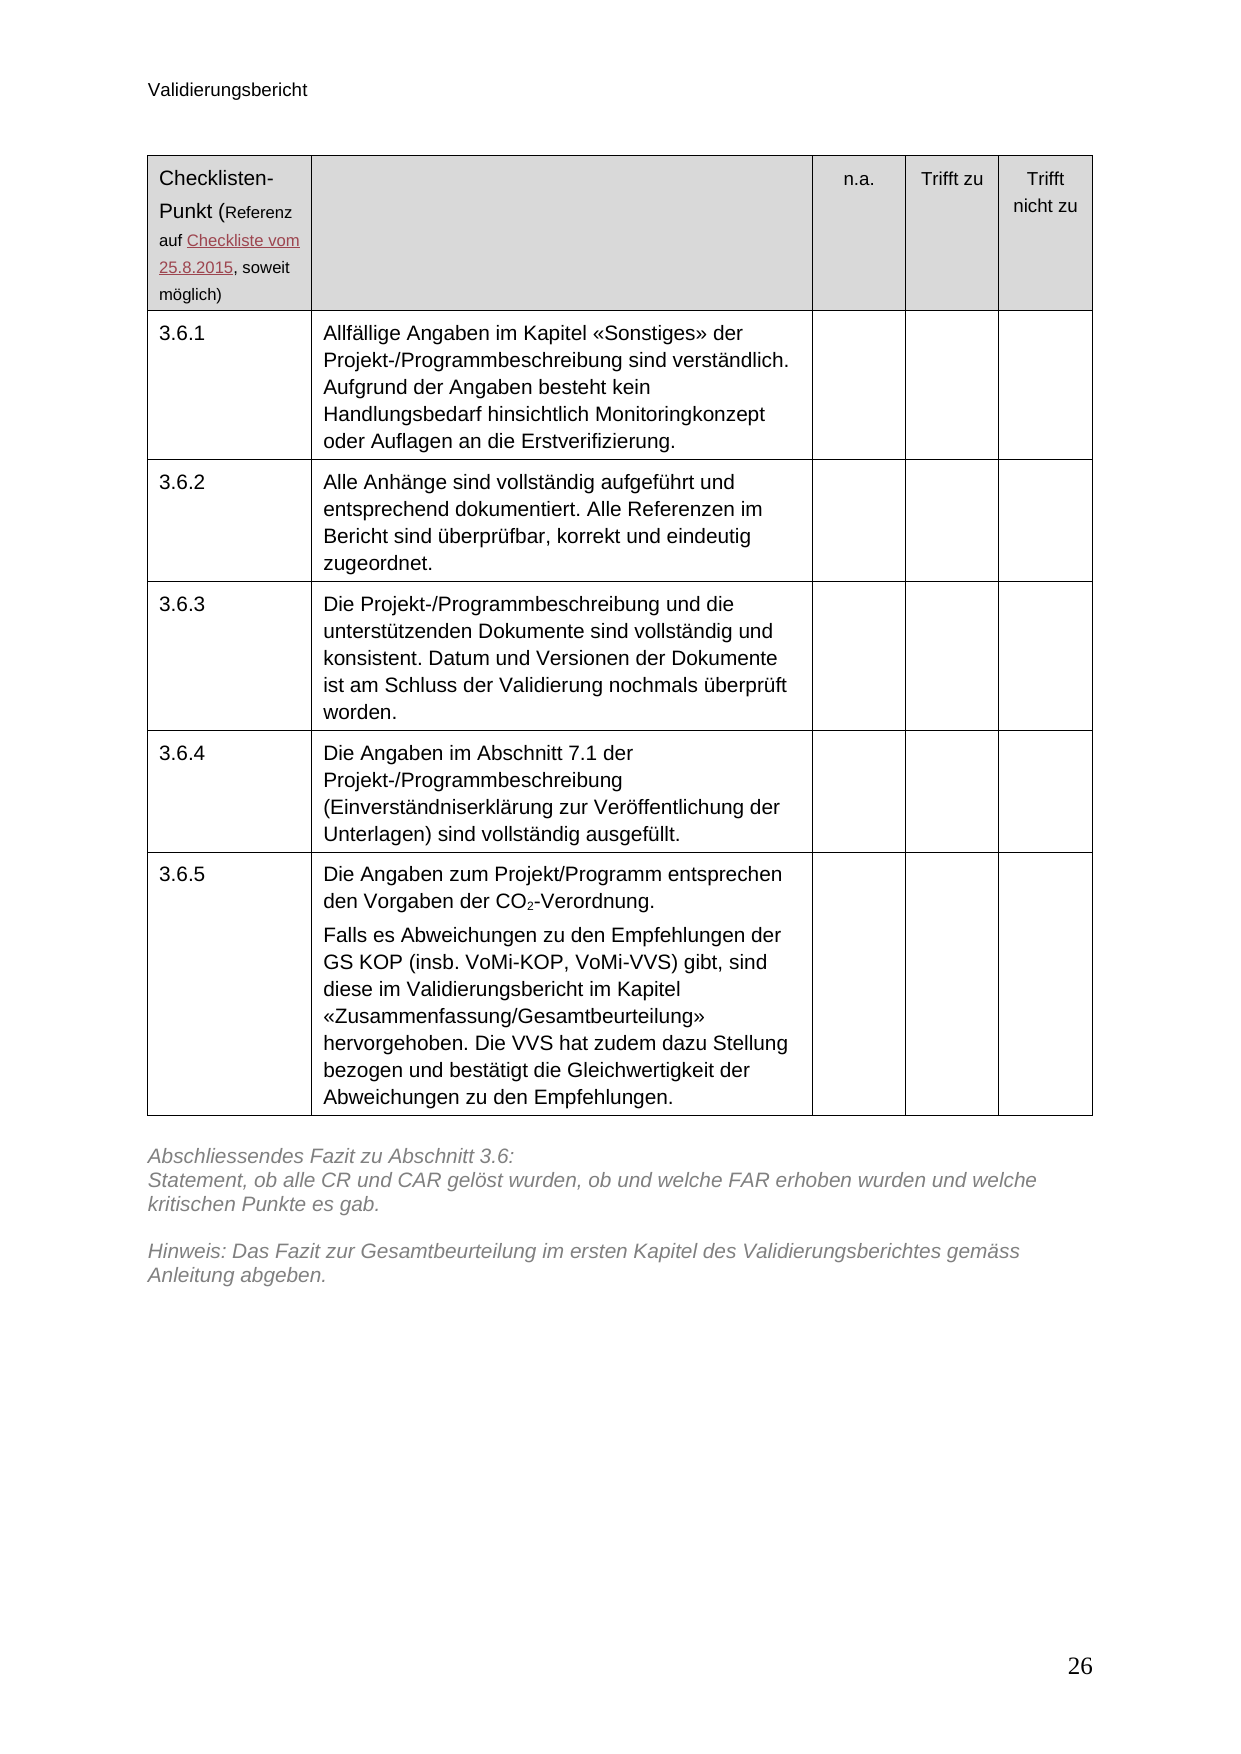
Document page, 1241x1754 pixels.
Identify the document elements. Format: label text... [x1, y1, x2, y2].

table_cell [999, 582, 1092, 730]
table_cell Alle Anhänge sind vollständig aufgeführt und entsprechend dokumentiert. Alle Referenzen im Bericht sind überprüfbar, korrekt und eindeutig zugeordnet. [312, 460, 812, 581]
table_cell [906, 731, 998, 852]
table_cell [813, 311, 905, 459]
table_cell [906, 853, 998, 1115]
table_header Trifft zu [906, 156, 998, 310]
table_cell 3.6.3 [148, 582, 311, 730]
table_cell [906, 582, 998, 730]
table_cell [906, 460, 998, 581]
table_cell Die Angaben im Abschnitt 7.1 der Projekt-/Programmbeschreibung (Einverständniserklärung zur Veröffentlichung der Unterlagen) sind vollständig ausgefüllt. [312, 731, 812, 852]
text Statement, ob alle CR und CAR gelöst wurden, ob und welche FAR erhoben wurden und welche kritischen Punkte es gab. [148, 1167, 1093, 1215]
table_cell Die Angaben zum Projekt/Programm entsprechen den Vorgaben der CO2-Verordnung. Falls es Abweichungen zu den Empfehlungen der GS KOP (insb. VoMi-KOP, VoMi-VVS) gibt, sind diese im Validierungsbericht im Kapitel «Zusammenfassung/Gesamtbeurteilung» hervorgehoben. Die VVS hat zudem dazu Stellung bezogen und bestätigt die Gleichwertigkeit der Abweichungen zu den Empfehlungen. [312, 853, 812, 1115]
table_cell [999, 853, 1092, 1115]
table_cell [999, 311, 1092, 459]
text Abschliessendes Fazit zu Abschnitt 3.6: [148, 1140, 1093, 1167]
table_cell [906, 311, 998, 459]
table_cell [813, 582, 905, 730]
text Hinweis: Das Fazit zur Gesamtbeurteilung im ersten Kapitel des Validierungsberichtes gemäss Anleitung abgeben. [148, 1239, 1093, 1287]
table_cell [813, 731, 905, 852]
table_cell [999, 460, 1092, 581]
table_cell 3.6.1 [148, 311, 311, 459]
table_cell [813, 460, 905, 581]
table_cell 3.6.2 [148, 460, 311, 581]
table_header Checklisten- Punkt (Referenz auf Checkliste vom 25.8.2015, soweit möglich) [148, 156, 311, 310]
table_header Trifft nicht zu [999, 156, 1092, 310]
table_cell Die Projekt-/Programmbeschreibung und die unterstützenden Dokumente sind vollständig und konsistent. Datum und Versionen der Dokumente ist am Schluss der Validierung nochmals überprüft worden. [312, 582, 812, 730]
table_header [312, 156, 812, 310]
table_header n.a. [813, 156, 905, 310]
table_cell [999, 731, 1092, 852]
table_cell Allfällige Angaben im Kapitel «Sonstiges» der Projekt-/Programmbeschreibung sind verständlich. Aufgrund der Angaben besteht kein Handlungsbedarf hinsichtlich Monitoringkonzept oder Auflagen an die Erstverifizierung. [312, 311, 812, 459]
table_cell 3.6.5 [148, 853, 311, 1115]
table_cell [813, 853, 905, 1115]
table_cell 3.6.4 [148, 731, 311, 852]
